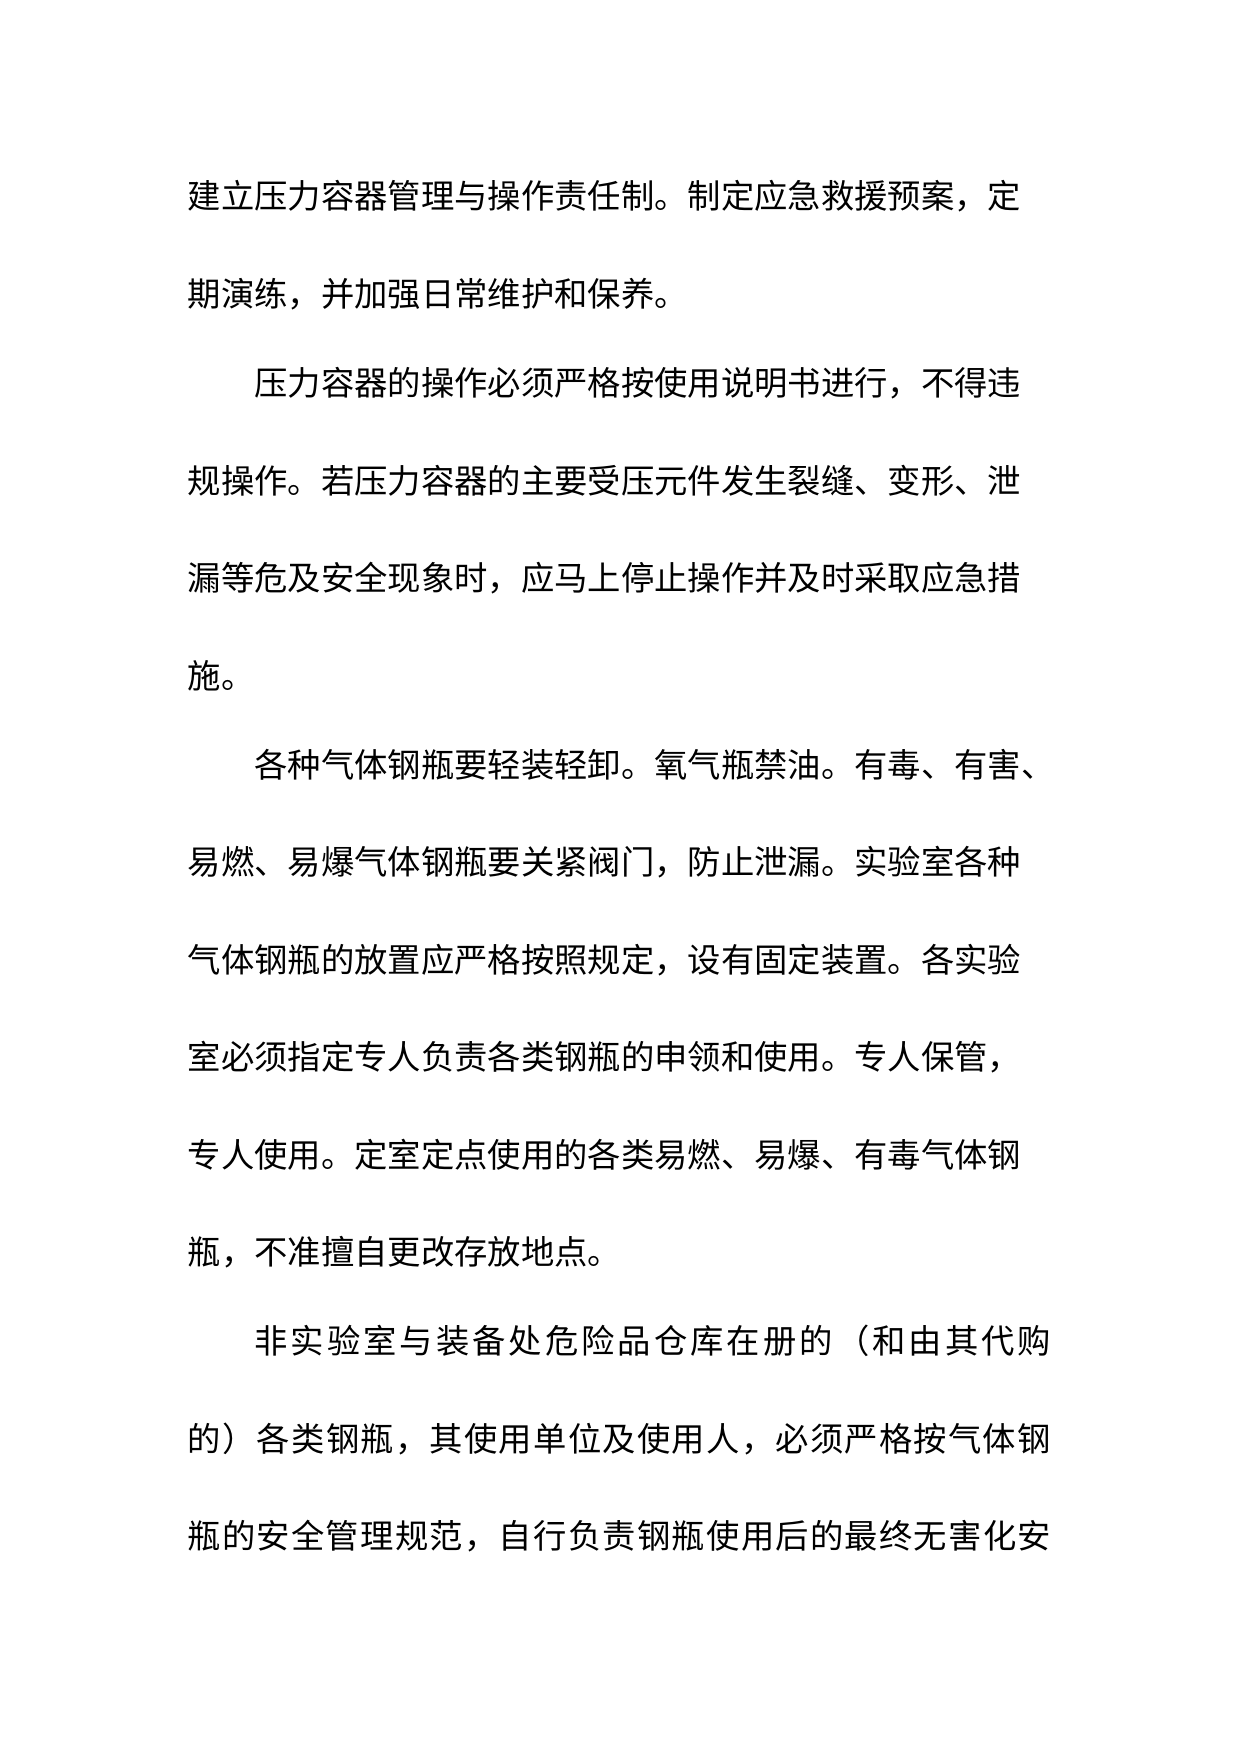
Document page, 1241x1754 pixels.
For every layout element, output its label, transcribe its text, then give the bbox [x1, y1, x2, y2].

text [187, 1307, 1053, 1567]
text 压力容器的操作必须严格按使用说明书进行，不得违规操作。若压力容器的主要受压元件发生裂缝、变形、泄漏等危及安全现象时，应马上停止操作并及时采取应急措施。 [187, 348, 1053, 706]
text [187, 162, 1053, 324]
text 各种气体钢瓶要轻装轻卸。氧气瓶禁油。有毒、有害、易燃、易爆气体钢瓶要关紧阀门，防止泄漏。实验室各种气体钢瓶的放置应严格按照规定，设有固定装置。各实验室必须指定专人负责各类钢瓶的申领和使用。专人保管，专人使用。定室定点使用的各类易燃、易爆、有毒气体钢瓶，不准擅自更改存放地点。 [187, 730, 1053, 1283]
